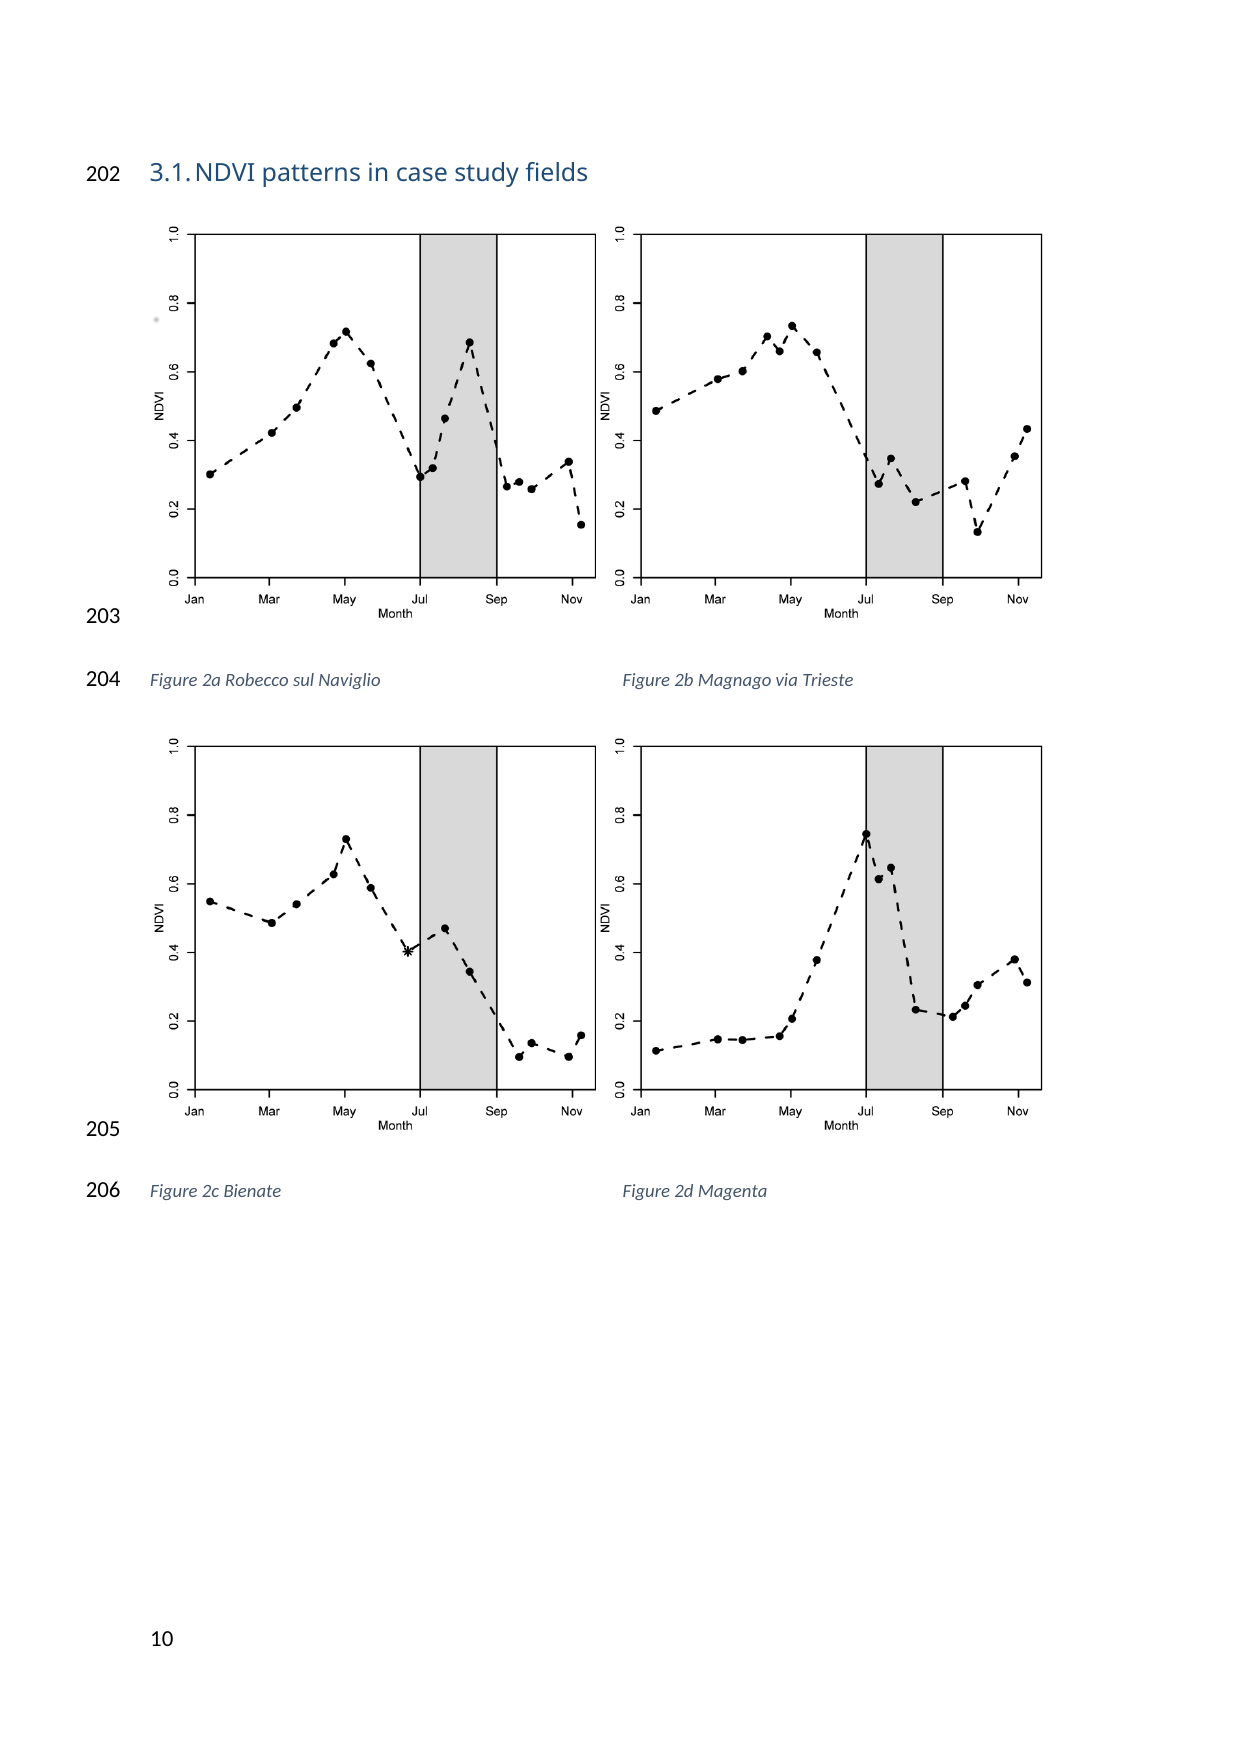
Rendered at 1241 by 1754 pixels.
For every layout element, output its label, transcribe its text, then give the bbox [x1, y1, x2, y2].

subtitle NDVI patterns in case study fields [149, 154, 1090, 188]
text Figure 2a Robecco sul Naviglio Figure 2b Magnago via Trieste [150, 668, 1090, 691]
picture [150, 734, 1043, 1136]
picture [150, 222, 1043, 624]
text Figure 2c Bienate Figure 2d Magenta [150, 1180, 1090, 1203]
